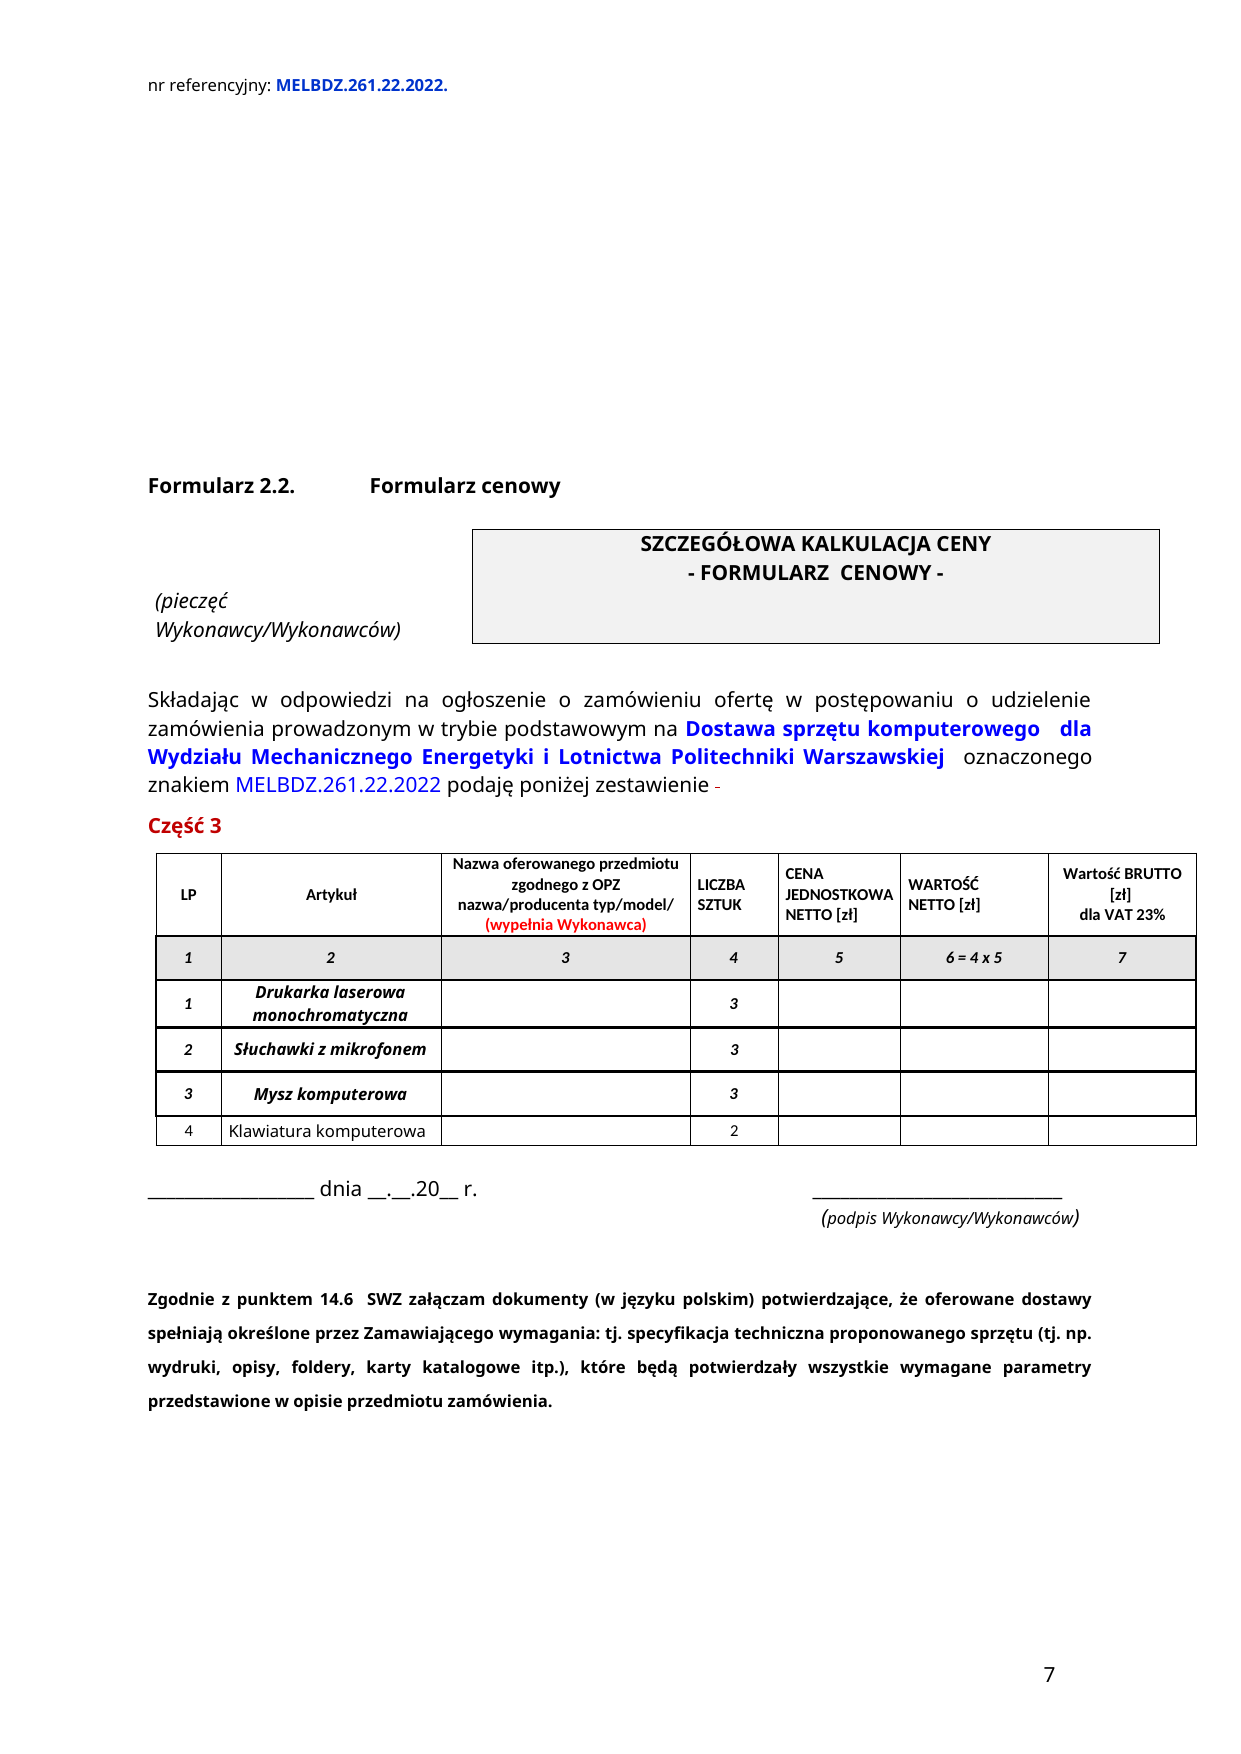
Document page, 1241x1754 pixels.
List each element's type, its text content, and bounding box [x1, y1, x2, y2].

table_header Wartość BRUTTO [zł] dla VAT 23% [1049, 854, 1196, 935]
text (podpis Wykonawcy/Wykonawców) [591, 1202, 1092, 1231]
table_cell [1049, 1029, 1195, 1070]
table_cell [901, 1073, 1048, 1114]
table_cell [442, 1029, 690, 1070]
table_cell 3 [442, 937, 690, 979]
table_cell 2 [691, 1117, 778, 1144]
table_cell [779, 1029, 900, 1070]
text Zgodnie z punktem 14.6 SWZ załączam dokumenty (w języku polskim) potwierdzające, że oferowane dostawy spełniają określone przez Zamawiającego wymagania: tj. specyfikacja techniczna proponowanego sprzętu (tj. np. wydruki, opisy, foldery, karty katalogowe itp.), które będą potwierdzały wszystkie wymagane parametry przedstawione w opisie przedmiotu zamówienia. [148, 1288, 1092, 1413]
table_cell [779, 981, 900, 1026]
table_cell 1 [157, 937, 221, 979]
table_cell [901, 981, 1048, 1026]
table_cell 7 [1049, 937, 1195, 979]
text __________________ dnia __.__.20__ r. ___________________________ [148, 1174, 1092, 1202]
table_header Nazwa oferowanego przedmiotu zgodnego z OPZ nazwa/producenta typ/model/ (wypełnia Wykonawca) [442, 854, 690, 935]
table_header WARTOŚĆ NETTO [zł] [901, 854, 1048, 935]
table_cell Słuchawki z mikrofonem [222, 1029, 441, 1070]
table_cell 1 [157, 981, 221, 1026]
table_header Artykuł [222, 854, 441, 935]
table_cell [779, 1117, 900, 1144]
table_cell [779, 1073, 900, 1114]
table_cell [442, 1073, 690, 1114]
table_cell 4 [157, 1117, 221, 1144]
table_cell [1049, 1073, 1195, 1114]
table_cell [442, 981, 690, 1026]
table_header (pieczęć Wykonawcy/Wykonawców) [148, 529, 472, 643]
table_cell 6 = 4 x 5 [901, 937, 1048, 979]
table_cell 5 [779, 937, 900, 979]
table_cell 3 [691, 1029, 778, 1070]
table_header LICZBA SZTUK [691, 854, 778, 935]
table_cell 3 [157, 1073, 221, 1114]
text Formularz 2.2. Formularz cenowy [148, 472, 1092, 500]
table_cell 3 [691, 981, 778, 1026]
table_cell 4 [691, 937, 778, 979]
table_cell Drukarka laserowa monochromatyczna [222, 981, 441, 1026]
table_cell [442, 1117, 690, 1144]
table_cell [1049, 1117, 1196, 1144]
table_cell [901, 1117, 1048, 1144]
table_header SZCZEGÓŁOWA KALKULACJA CENY - FORMULARZ CENOWY - [473, 530, 1159, 643]
table_cell 3 [691, 1073, 778, 1114]
table_cell 2 [222, 937, 441, 979]
text Składając w odpowiedzi na ogłoszenie o zamówieniu ofertę w postępowaniu o udzielenie zamówienia prowadzonym w trybie podstawowym na Dostawa sprzętu komputerowego dla Wydziału Mechanicznego Energetyki i Lotnictwa Politechniki Warszawskiej oznaczonego znakiem MELBDZ.261.22.2022 podaję poniżej zestawienie [148, 685, 1092, 799]
table_header CENA JEDNOSTKOWA NETTO [zł] [779, 854, 900, 935]
text Część 3 [148, 812, 1092, 840]
table_cell Klawiatura komputerowa [222, 1117, 441, 1144]
table_cell 2 [157, 1029, 221, 1070]
table_header LP [157, 854, 221, 935]
table_cell [901, 1029, 1048, 1070]
table_cell Mysz komputerowa [222, 1073, 441, 1114]
table_cell [1049, 981, 1195, 1026]
